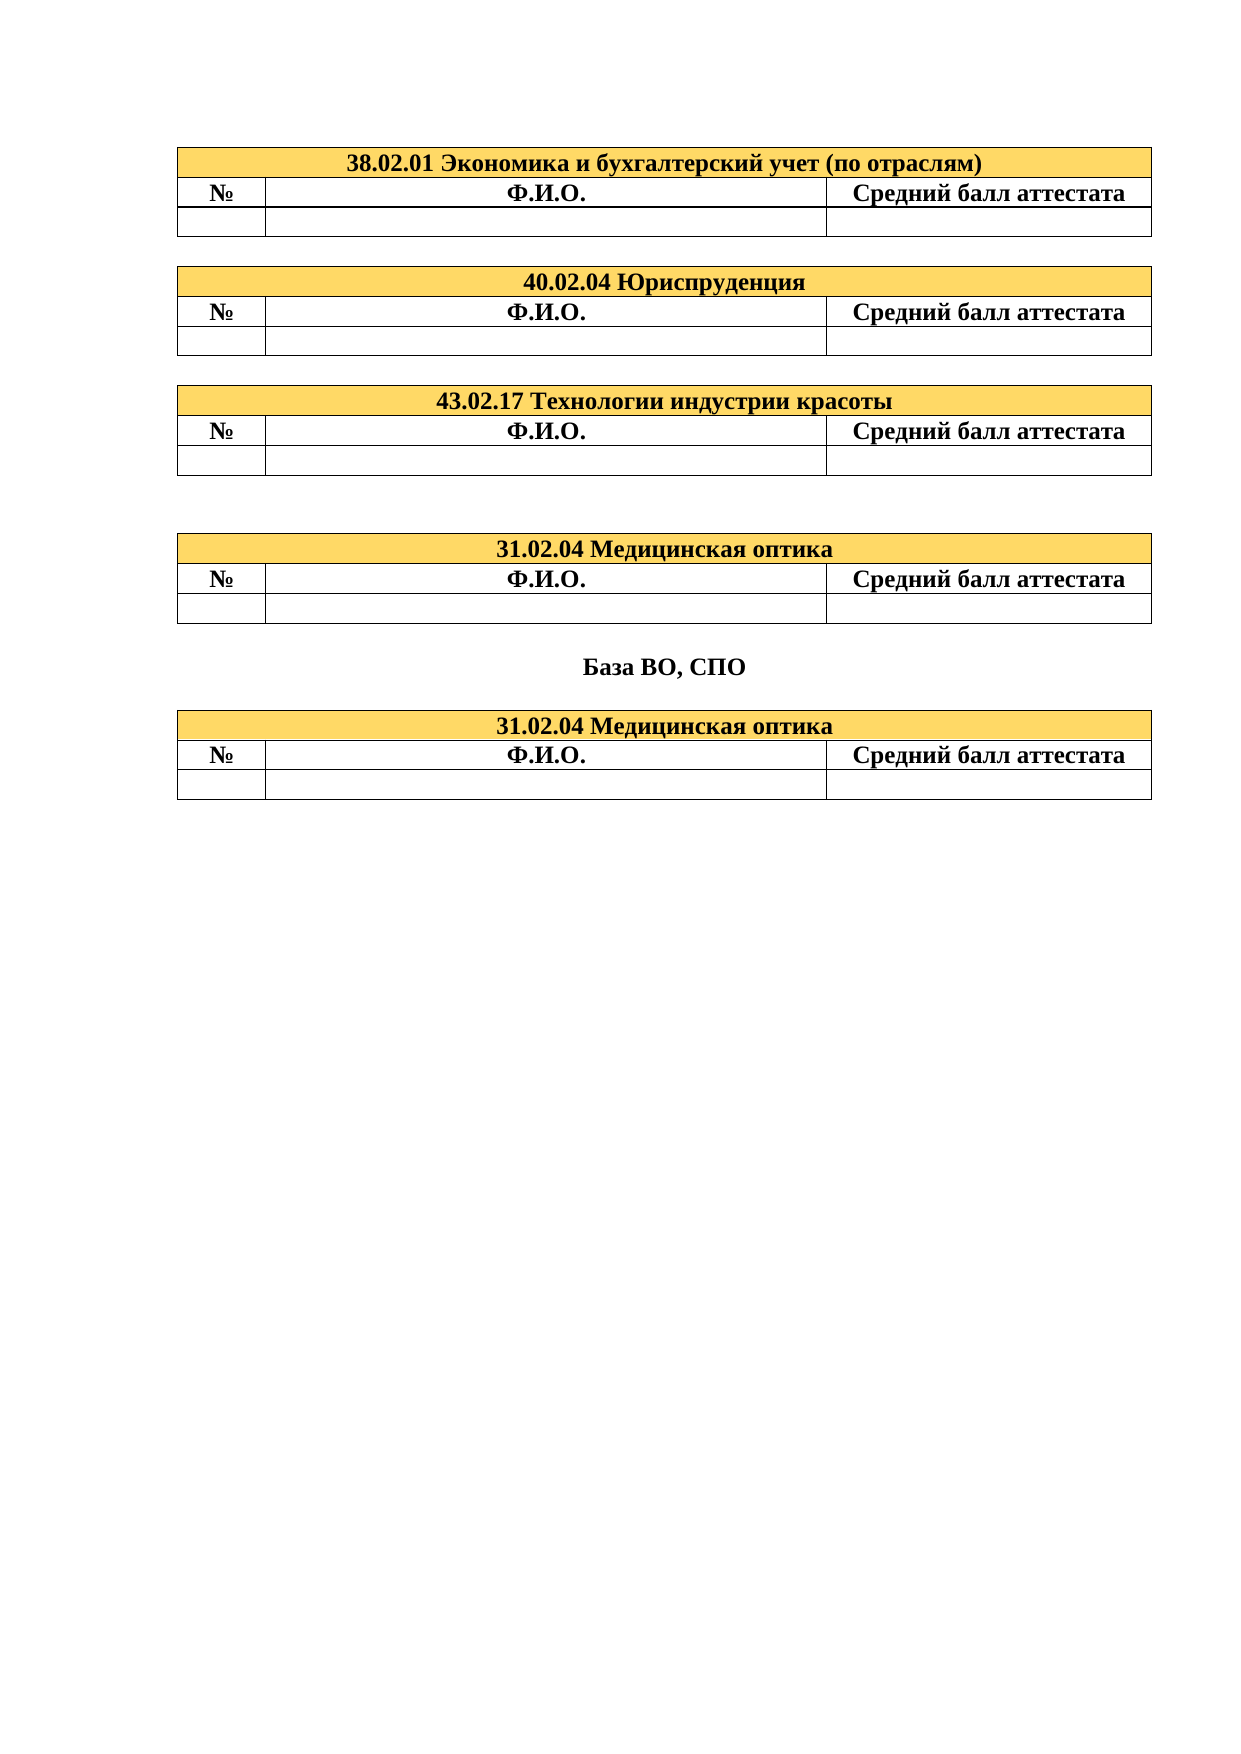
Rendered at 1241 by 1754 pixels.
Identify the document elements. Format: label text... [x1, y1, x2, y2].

table_cell [827, 327, 1151, 355]
table_cell Средний балл аттестата [827, 564, 1151, 593]
table_cell № [178, 178, 265, 206]
table_header 31.02.04 Медицинская оптика [178, 534, 1151, 563]
table_cell [266, 446, 826, 474]
table_cell № [178, 741, 265, 769]
table_cell Средний балл аттестата [827, 297, 1151, 326]
text База ВО, СПО [177, 652, 1152, 681]
table_cell [827, 594, 1151, 622]
table_header 40.02.04 Юриспруденция [178, 267, 1151, 296]
table_cell Ф.И.О. [266, 297, 826, 326]
table_cell [266, 327, 826, 355]
table_cell [827, 770, 1151, 799]
table_cell Средний балл аттестата [827, 741, 1151, 769]
table_cell Средний балл аттестата [827, 178, 1151, 206]
table_cell [178, 446, 265, 474]
table_cell № [178, 297, 265, 326]
table_cell Средний балл аттестата [827, 416, 1151, 445]
table_cell № [178, 564, 265, 593]
table_cell [178, 594, 265, 622]
table_cell № [178, 416, 265, 445]
table_cell [827, 446, 1151, 474]
table_cell Ф.И.О. [266, 741, 826, 769]
table_cell Ф.И.О. [266, 564, 826, 593]
table_header 31.02.04 Медицинская оптика [178, 711, 1151, 739]
table_cell [266, 770, 826, 799]
table_cell [266, 208, 826, 236]
table_cell [178, 327, 265, 355]
table_cell [178, 770, 265, 799]
table_header 43.02.17 Технологии индустрии красоты [178, 386, 1151, 415]
table_cell [266, 594, 826, 622]
table_cell [827, 208, 1151, 236]
table_header 38.02.01 Экономика и бухгалтерский учет (по отраслям) [178, 148, 1151, 177]
table_cell Ф.И.О. [266, 178, 826, 206]
table_cell [178, 208, 265, 236]
table_cell Ф.И.О. [266, 416, 826, 445]
